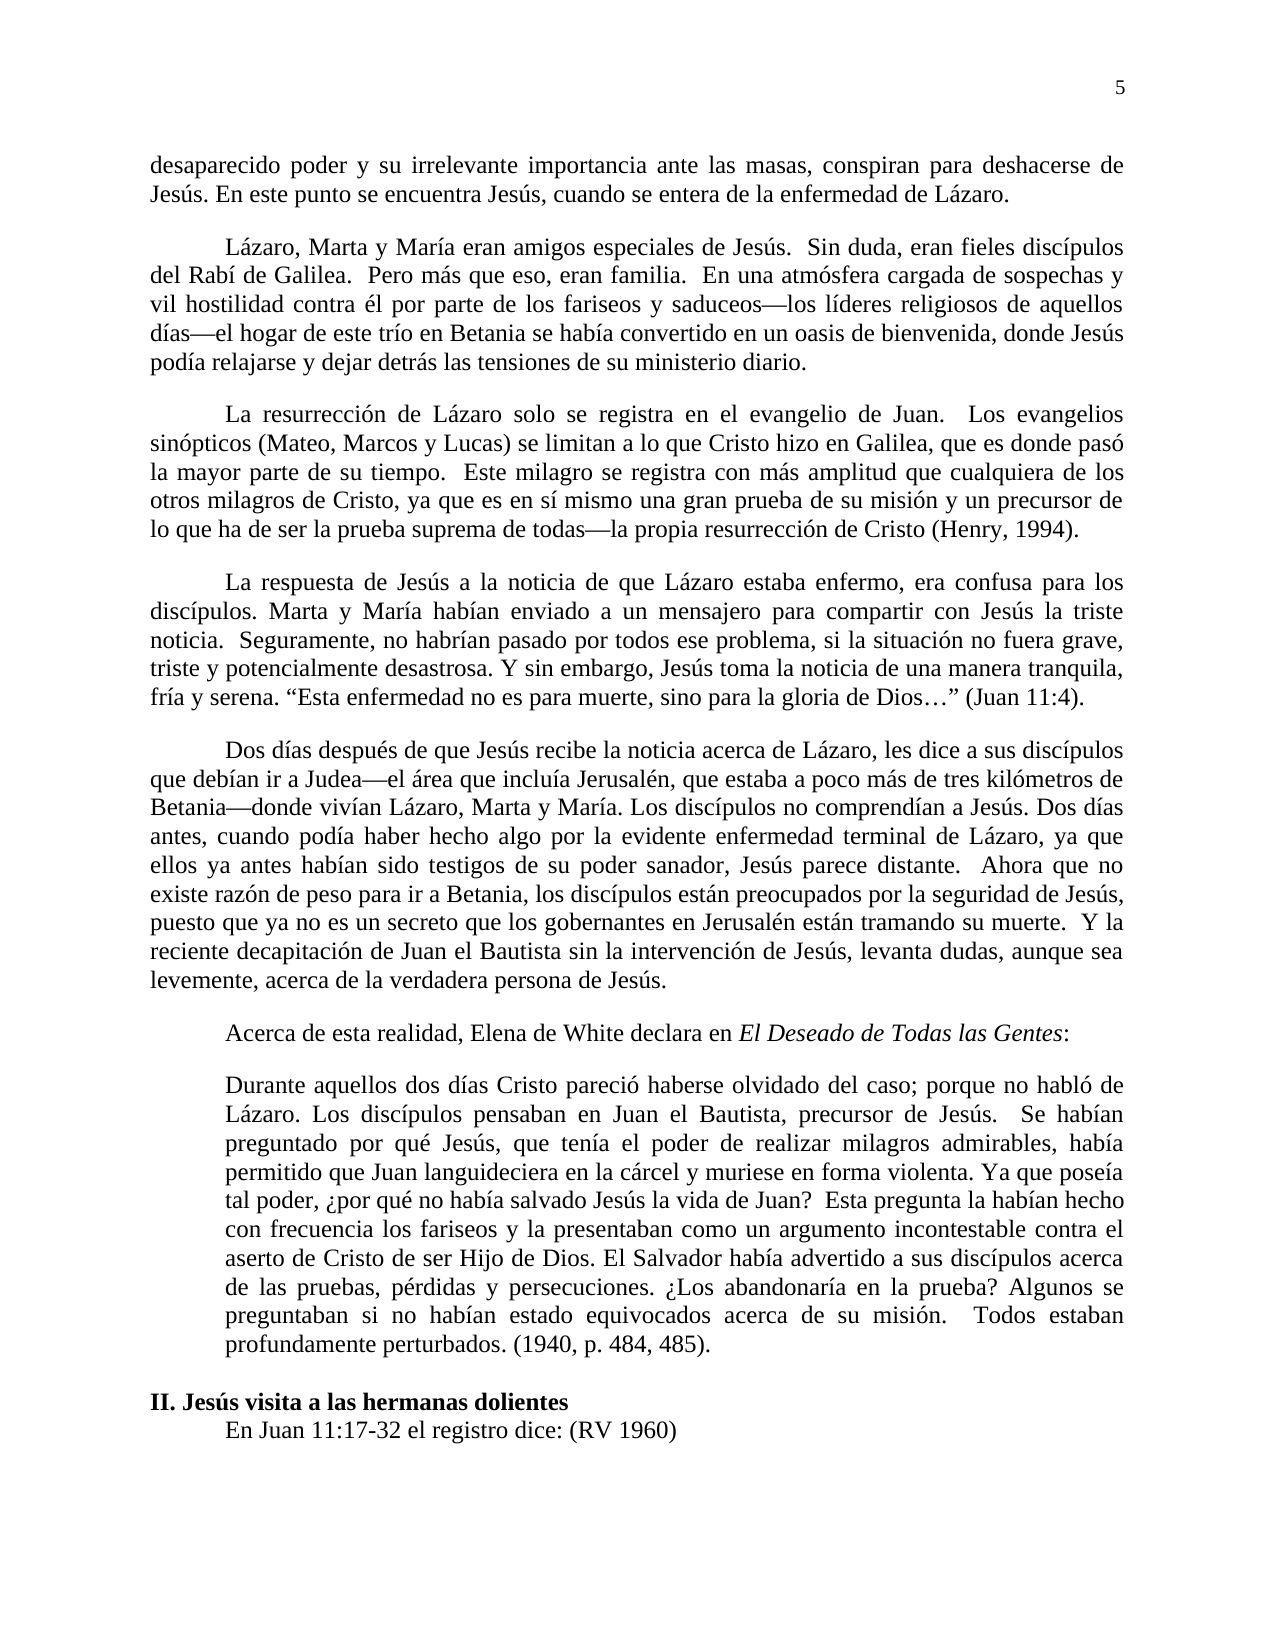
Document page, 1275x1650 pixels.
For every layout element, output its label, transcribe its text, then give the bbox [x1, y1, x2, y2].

text Durante aquellos dos días Cristo pareció haberse olvidado del caso; porque no habló de Lázaro. Los discípulos pensaban en Juan el Bautista, precursor de Jesús. Se habían preguntado por qué Jesús, que tenía el poder de realizar milagros admirables, había permitido que Juan languideciera en la cárcel y muriese en forma violenta. Ya que poseía tal poder, ¿por qué no había salvado Jesús la vida de Juan? Esta pregunta la habían hecho con frecuencia los fariseos y la presentaban como un argumento incontestable contra el aserto de Cristo de ser Hijo de Dios. El Salvador había advertido a sus discípulos acerca de las pruebas, pérdidas y persecuciones. ¿Los abandonaría en la prueba? Algunos se preguntaban si no habían estado equivocados acerca de su misión. Todos estaban profundamente perturbados. (1940, p. 484, 485). [225, 1071, 1125, 1358]
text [150, 150, 1125, 207]
text Acerca de esta realidad, Elena de White declara en El Deseado de Todas las Gentes: [150, 1018, 1125, 1047]
text En Juan 11:17-32 el registro dice: (RV 1960) [150, 1416, 1125, 1444]
text Lázaro, Marta y María eran amigos especiales de Jesús. Sin duda, eran fieles discípulos del Rabí de Galilea. Pero más que eso, eran familia. En una atmósfera cargada de sospechas y vil hostilidad contra él por parte de los fariseos y saduceos—los líderes religiosos de aquellos días—el hogar de este trío en Betania se había convertido en un oasis de bienvenida, donde Jesús podía relajarse y dejar detrás las tensiones de su ministerio diario. [150, 232, 1125, 375]
text Dos días después de que Jesús recibe la noticia acerca de Lázaro, les dice a sus discípulos que debían ir a Judea—el área que incluía Jerusalén, que estaba a poco más de tres kilómetros de Betania—donde vivían Lázaro, Marta y María. Los discípulos no comprendían a Jesús. Dos días antes, cuando podía haber hecho algo por la evidente enfermedad terminal de Lázaro, ya que ellos ya antes habían sido testigos de su poder sanador, Jesús parece distante. Ahora que no existe razón de peso para ir a Betania, los discípulos están preocupados por la seguridad de Jesús, puesto que ya no es un secreto que los gobernantes en Jerusalén están tramando su muerte. Y la reciente decapitación de Juan el Bautista sin la intervención de Jesús, levanta dudas, aunque sea levemente, acerca de la verdadera persona de Jesús. [150, 735, 1125, 994]
text La resurrección de Lázaro solo se registra en el evangelio de Juan. Los evangelios sinópticos (Mateo, Marcos y Lucas) se limitan a lo que Cristo hizo en Galilea, que es donde pasó la mayor parte de su tiempo. Este milagro se registra con más amplitud que cualquiera de los otros milagros de Cristo, ya que es en sí mismo una gran prueba de su misión y un precursor de lo que ha de ser la prueba suprema de todas—la propia resurrección de Cristo (Henry, 1994). [150, 399, 1125, 543]
text II. Jesús visita a las hermanas dolientes [150, 1387, 1125, 1416]
text La respuesta de Jesús a la noticia de que Lázaro estaba enfermo, era confusa para los discípulos. Marta y María habían enviado a un mensajero para compartir con Jesús la triste noticia. Seguramente, no habrían pasado por todos ese problema, si la situación no fuera grave, triste y potencialmente desastrosa. Y sin embargo, Jesús toma la noticia de una manera tranquila, fría y serena. “Esta enfermedad no es para muerte, sino para la gloria de Dios…” (Juan 11:4). [150, 567, 1125, 711]
